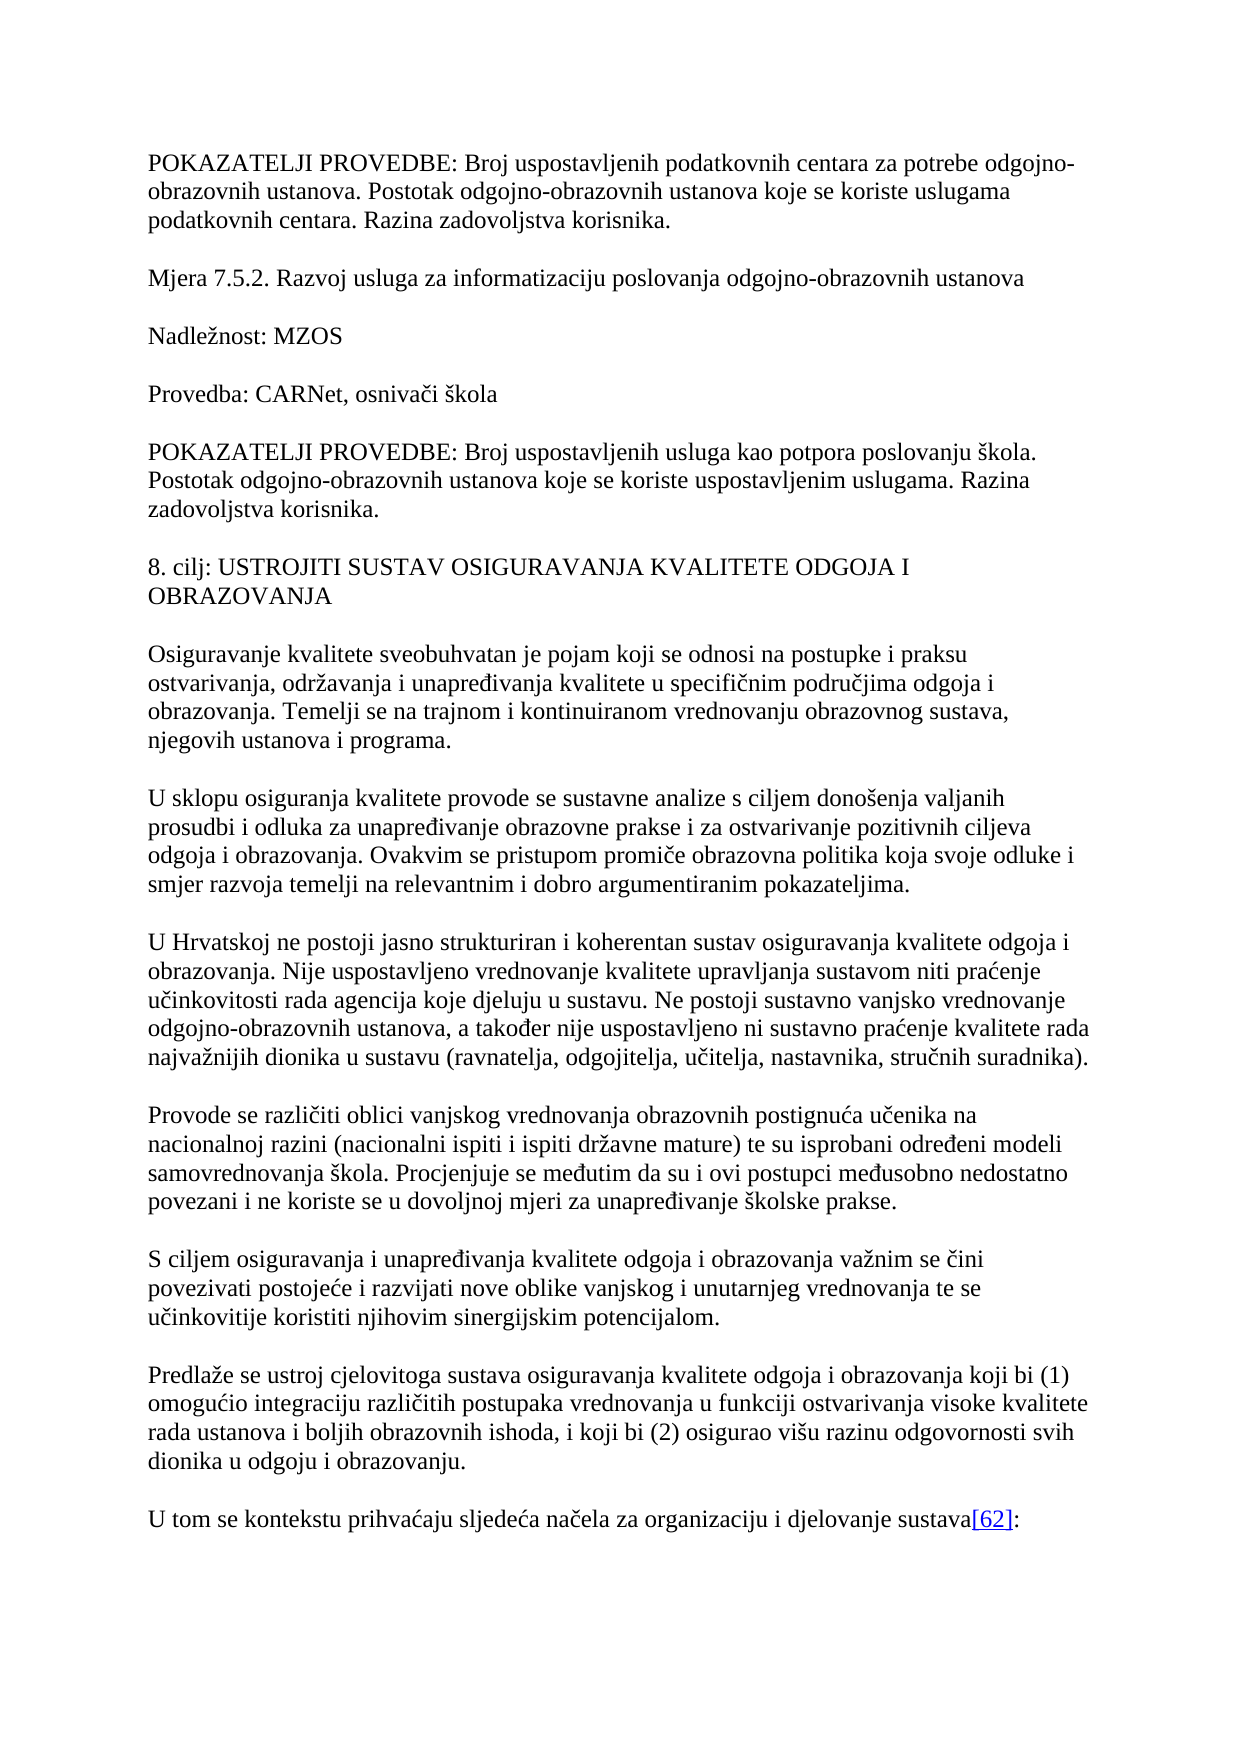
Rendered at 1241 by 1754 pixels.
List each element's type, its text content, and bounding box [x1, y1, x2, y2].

text U sklopu osiguranja kvalitete provode se sustavne analize s ciljem donošenja valjanih prosudbi i odluka za unapređivanje obrazovne prakse i za ostvarivanje pozitivnih ciljeva odgoja i obrazovanja. Ovakvim se pristupom promiče obrazovna politika koja svoje odluke i smjer razvoja temelji na relevantnim i dobro argumentiranim pokazateljima. [148, 783, 1093, 898]
text Provedba: CARNet, osnivači škola [148, 379, 1093, 408]
text 8. cilj: USTROJITI SUSTAV OSIGURAVANJA KVALITETE ODGOJA I OBRAZOVANJA [148, 552, 1093, 610]
text S ciljem osiguravanja i unapređivanja kvalitete odgoja i obrazovanja važnim se čini povezivati postojeće i razvijati nove oblike vanjskog i unutarnjeg vrednovanja te se učinkovitije koristiti njihovim sinergijskim potencijalom. [148, 1244, 1093, 1331]
text Mjera 7.5.2. Razvoj usluga za informatizaciju poslovanja odgojno-obrazovnih ustanova [148, 263, 1093, 292]
text POKAZATELJI PROVEDBE: Broj uspostavljenih podatkovnih centara za potrebe odgojno-obrazovnih ustanova. Postotak odgojno-obrazovnih ustanova koje se koriste uslugama podatkovnih centara. Razina zadovoljstva korisnika. [148, 148, 1093, 234]
text POKAZATELJI PROVEDBE: Broj uspostavljenih usluga kao potpora poslovanju škola. Postotak odgojno-obrazovnih ustanova koje se koriste uspostavljenim uslugama. Razina zadovoljstva korisnika. [148, 437, 1093, 523]
text Provode se različiti oblici vanjskog vrednovanja obrazovnih postignuća učenika na nacionalnoj razini (nacionalni ispiti i ispiti državne mature) te su isprobani određeni modeli samovrednovanja škola. Procjenjuje se međutim da su i ovi postupci međusobno nedostatno povezani i ne koriste se u dovoljnoj mjeri za unapređivanje školske prakse. [148, 1100, 1093, 1215]
text U Hrvatskoj ne postoji jasno strukturiran i koherentan sustav osiguravanja kvalitete odgoja i obrazovanja. Nije uspostavljeno vrednovanje kvalitete upravljanja sustavom niti praćenje učinkovitosti rada agencija koje djeluju u sustavu. Ne postoji sustavno vanjsko vrednovanje odgojno-obrazovnih ustanova, a također nije uspostavljeno ni sustavno praćenje kvalitete rada najvažnijih dionika u sustavu (ravnatelja, odgojitelja, učitelja, nastavnika, stručnih suradnika). [148, 927, 1093, 1071]
text U tom se kontekstu prihvaćaju sljedeća načela za organizaciju i djelovanje sustava[62]: [148, 1504, 1093, 1533]
text Osiguravanje kvalitete sveobuhvatan je pojam koji se odnosi na postupke i praksu ostvarivanja, održavanja i unapređivanja kvalitete u specifičnim područjima odgoja i obrazovanja. Temelji se na trajnom i kontinuiranom vrednovanju obrazovnog sustava, njegovih ustanova i programa. [148, 639, 1093, 754]
text Predlaže se ustroj cjelovitoga sustava osiguravanja kvalitete odgoja i obrazovanja koji bi (1) omogućio integraciju različitih postupaka vrednovanja u funkciji ostvarivanja visoke kvalitete rada ustanova i boljih obrazovnih ishoda, i koji bi (2) osigurao višu razinu odgovornosti svih dionika u odgoju i obrazovanju. [148, 1360, 1093, 1475]
text Nadležnost: MZOS [148, 321, 1093, 350]
